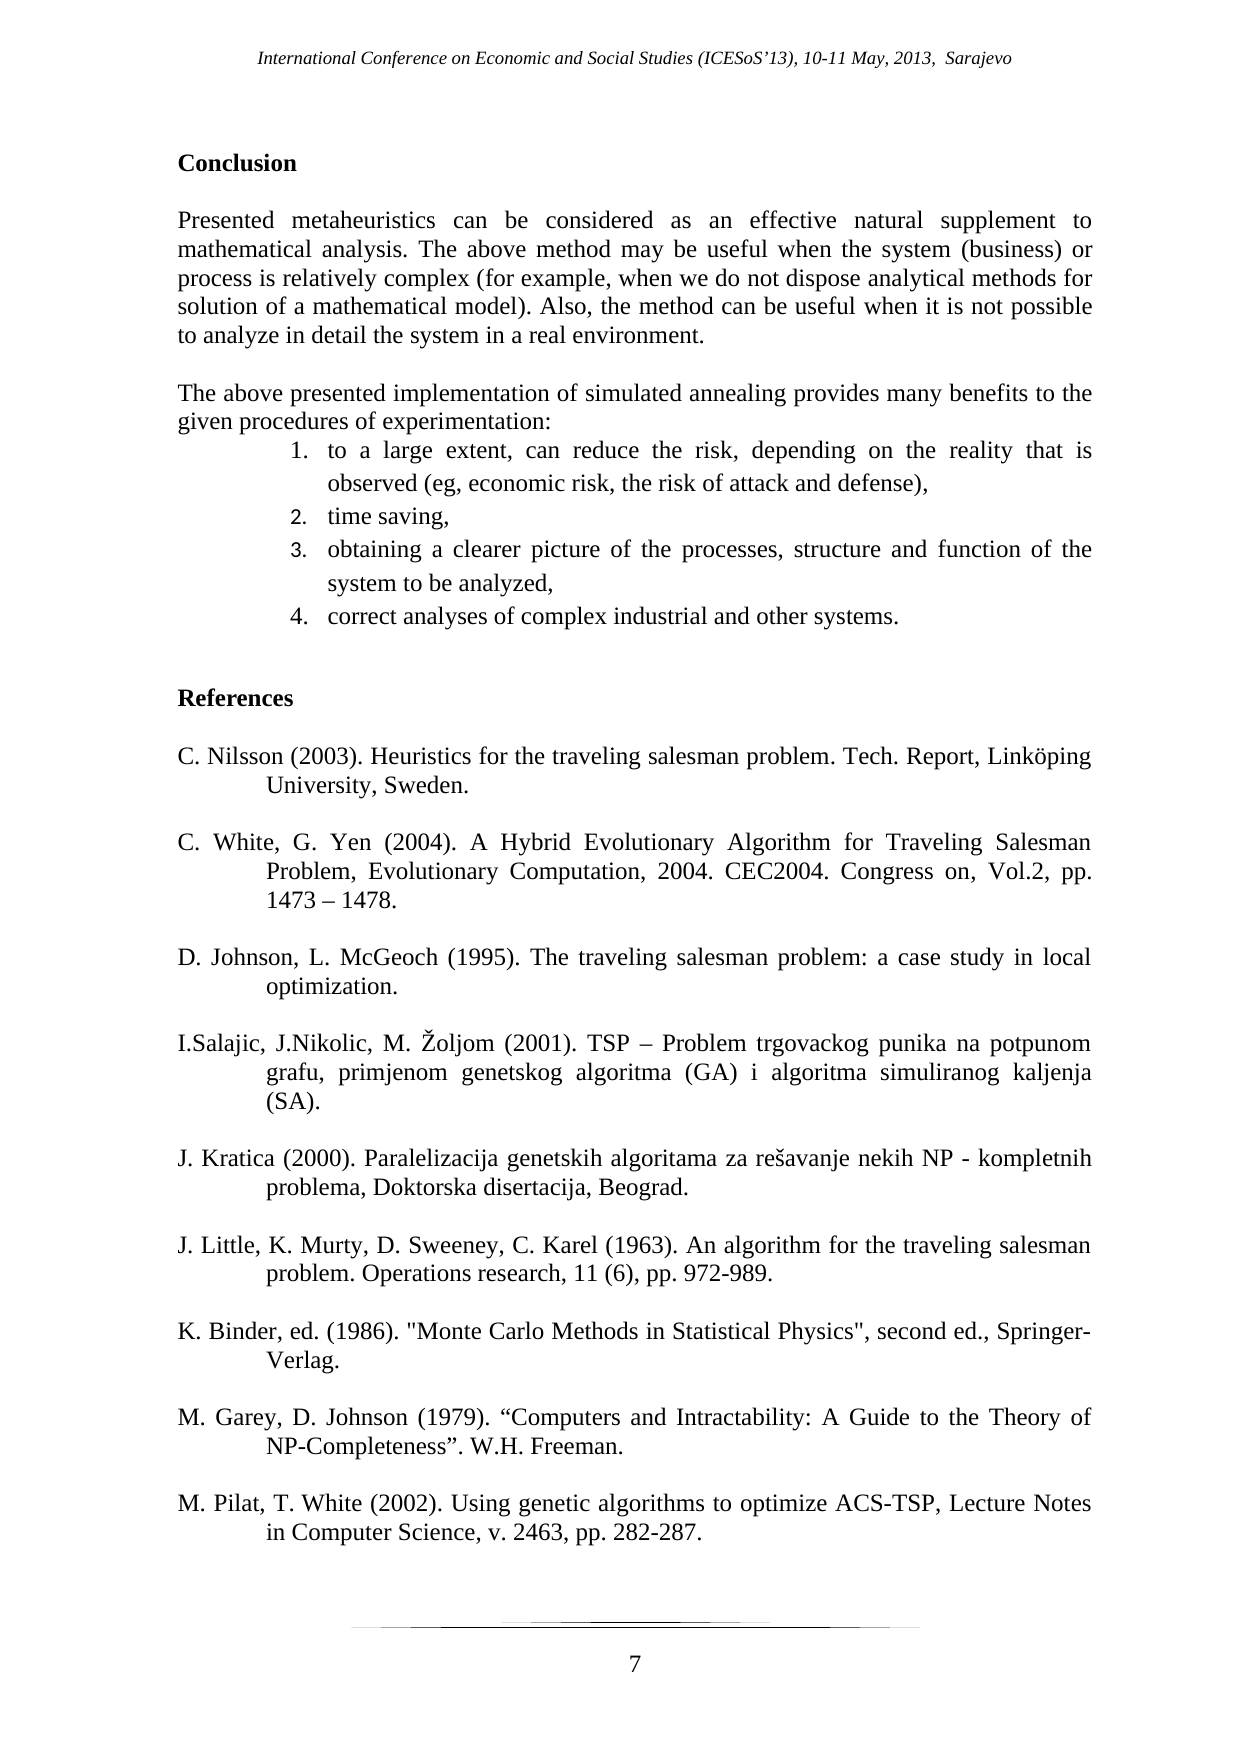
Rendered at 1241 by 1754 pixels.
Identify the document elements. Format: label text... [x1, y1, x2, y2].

text J. Kratica (2000). Paralelizacija genetskih algoritama za rešavanje nekih NP - kompletnih problema, Doktorska disertacija, Beograd. [177, 1143, 1092, 1201]
list correct analyses of complex industrial and other systems. [290, 601, 1092, 630]
text I.Salajic, J.Nikolic, M. Žoljom (2001). TSP – Problem trgovackog punika na potpunom grafu, primjenom genetskog algoritma (GA) i algoritma simuliranog kaljenja (SA). [177, 1028, 1092, 1115]
text J. Little, K. Murty, D. Sweeney, C. Karel (1963). An algorithm for the traveling salesman problem. Operations research, 11 (6), pp. 972-989. [177, 1230, 1092, 1287]
text D. Johnson, L. McGeoch (1995). The traveling salesman problem: a case study in local optimization. [177, 942, 1092, 1000]
list time saving, [290, 501, 1092, 530]
text K. Binder, ed. (1986). "Monte Carlo Methods in Statistical Physics", second ed., Springer-Verlag. [177, 1316, 1092, 1373]
text Conclusion [177, 148, 1092, 176]
list obtaining a clearer picture of the processes, structure and function of the system to be analyzed, [290, 534, 1092, 597]
list to a large extent, can reduce the risk, depending on the reality that is observed (eg, economic risk, the risk of attack and defense), [290, 435, 1092, 497]
text M. Garey, D. Johnson (1979). “Computers and Intractability: A Guide to the Theory of NP-Completeness”. W.H. Freeman. [177, 1402, 1092, 1460]
text C. Nilsson (2003). Heuristics for the traveling salesman problem. Tech. Report, Linköping University, Sweden. [177, 741, 1092, 798]
text C. White, G. Yen (2004). A Hybrid Evolutionary Algorithm for Traveling Salesman Problem, Evolutionary Computation, 2004. CEC2004. Congress on, Vol.2, pp. 1473 – 1478. [177, 827, 1092, 913]
text References [177, 683, 1092, 712]
text M. Pilat, T. White (2002). Using genetic algorithms to optimize ACS-TSP, Lecture Notes in Computer Science, v. 2463, pp. 282-287. [177, 1488, 1092, 1546]
text The above presented implementation of simulated annealing provides many benefits to the given procedures of experimentation: [177, 349, 1092, 435]
text Presented metaheuristics can be considered as an effective natural supplement to mathematical analysis. The above method may be useful when the system (business) or process is relatively complex (for example, when we do not dispose analytical methods for solution of a mathematical model). Also, the method can be useful when it is not possible to analyze in detail the system in a real environment. [177, 205, 1092, 349]
